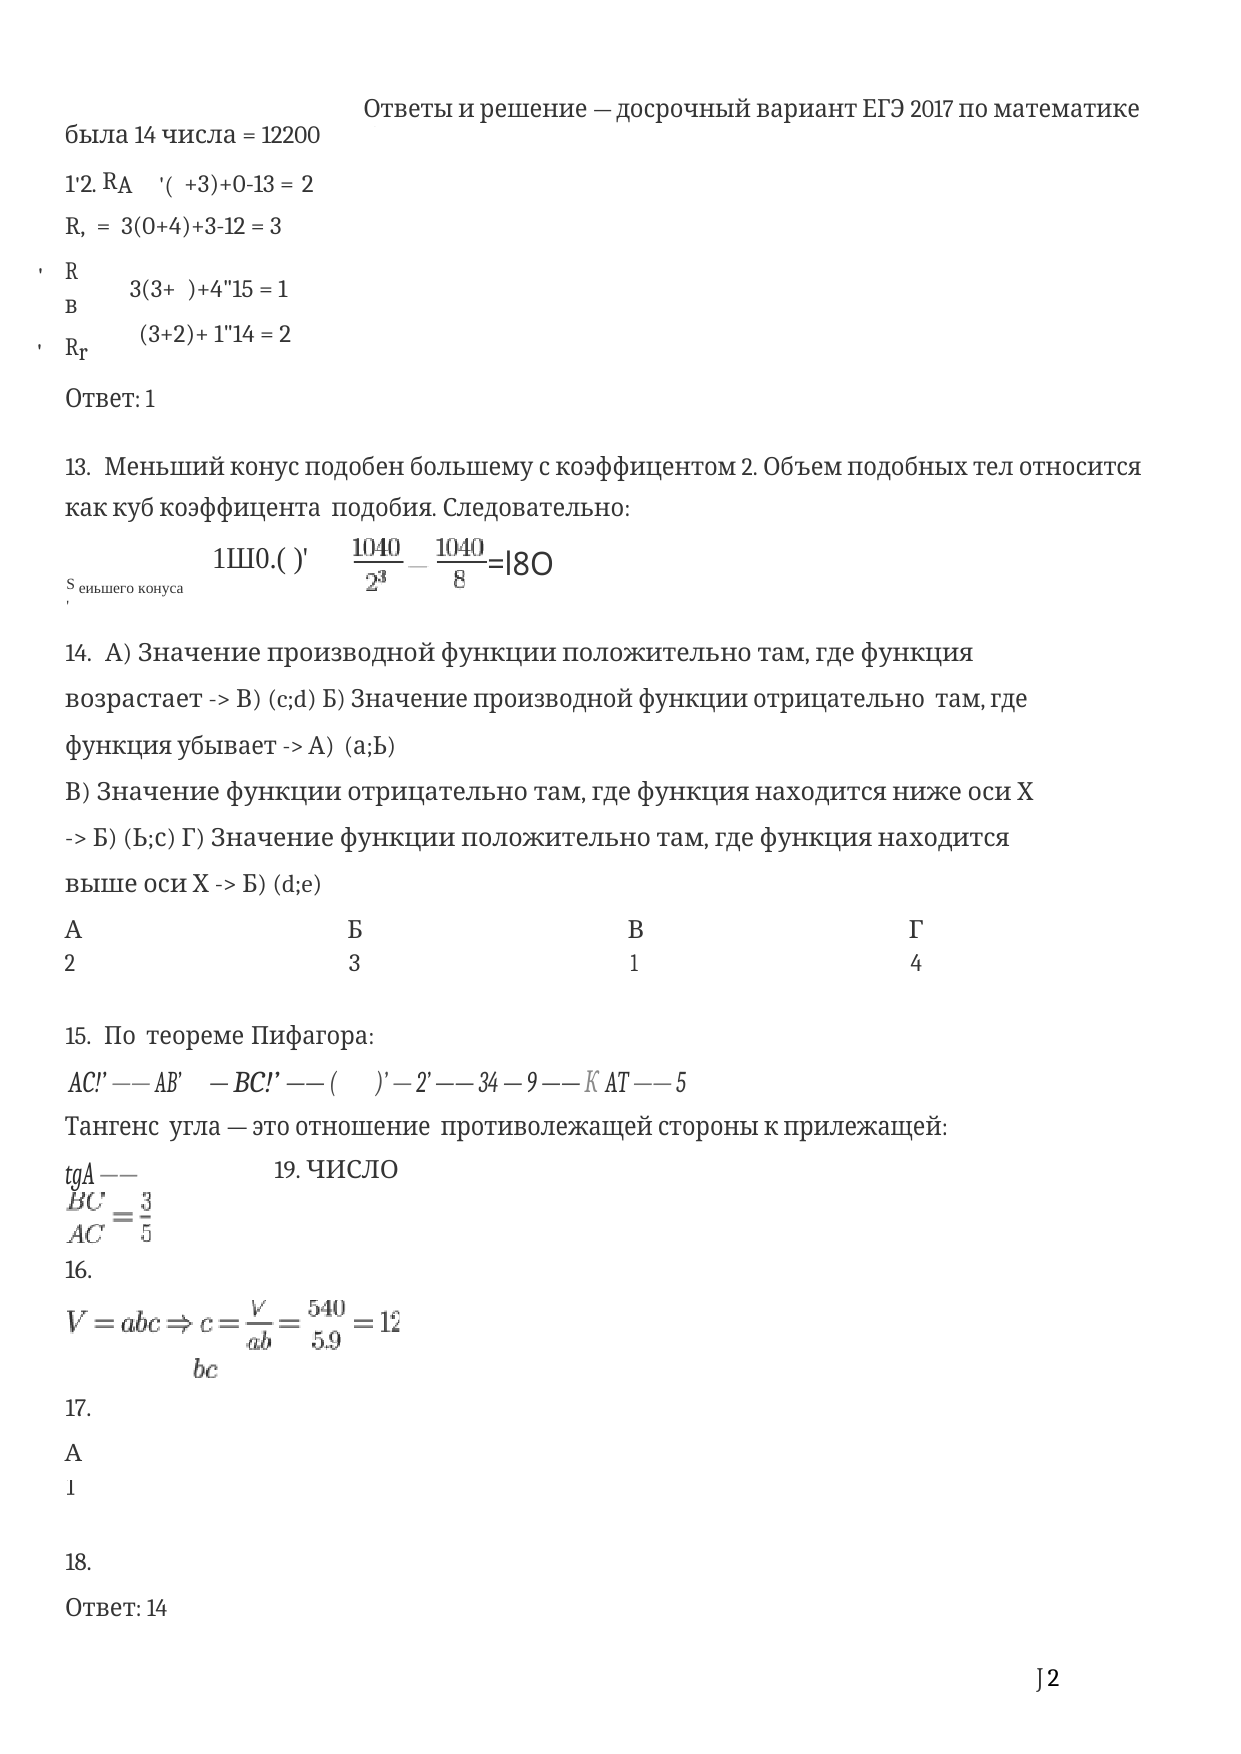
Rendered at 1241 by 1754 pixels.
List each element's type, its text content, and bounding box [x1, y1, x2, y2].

table_cell 1 [495, 948, 776, 979]
text AC!’ —— AB’ — BC!’ —— ( )’ — 2’ —— 34 — 9 —— К AT —— 5 [68, 1065, 1192, 1100]
text S еиьшего конуса ' [66, 575, 189, 614]
text 1'2. RA '( +3)+0-13 = 2 [65, 167, 1192, 201]
subtitle Тангенс угла — это отношение противолежащей стороны к прилежащей: [64, 1112, 1192, 1142]
list По теореме Пифагора: [65, 1022, 1192, 1051]
picture [193, 1358, 220, 1378]
table_cell 2 [59, 948, 213, 979]
text (3+2)+ 1"14 = 2 [119, 320, 311, 349]
text =l8O [487, 541, 1192, 585]
picture [352, 538, 488, 591]
table_header Г [776, 917, 928, 948]
table_cell 3 [214, 948, 495, 979]
table_header Б [214, 917, 495, 948]
picture [67, 1480, 75, 1495]
list ЧИСЛО [273, 1156, 1110, 1184]
text В) Значение функции отрицательно там, где функция находится ниже оси Х -> Б) (Ь;с) Г) Значение функции положительно там, где функция находится выше оси Х -> Б) (d;e) [65, 778, 1041, 899]
picture [65, 1192, 151, 1246]
text 1Ш0.( )' [212, 541, 310, 575]
text А [64, 1440, 230, 1467]
list Меньший конус подобен большему с коэффицентом 2. Объем подобных тел относится как куб коэффицента подобия. Следовательно: [65, 453, 1143, 522]
table_cell 4 [776, 948, 928, 979]
text была 14 числа = 12200 [64, 121, 1192, 149]
table_header В [495, 917, 776, 948]
text 3(3+ )+4"15 = 1 [115, 274, 302, 303]
list А) Значение производной функции положительно там, где функция возрастает -> В) (c;d) Б) Значение производной функции отрицательно там, где функция убывает -> А) (а;Ь) [65, 639, 1092, 760]
text R, = 3(0+4)+3-12 = 3 [65, 212, 1192, 241]
subtitle Ответ: 1 [65, 384, 1192, 414]
list Rв [37, 257, 89, 321]
picture [67, 1300, 400, 1350]
text Ответ: 14 [65, 1594, 230, 1623]
list Rr [36, 333, 89, 367]
table_header А [59, 917, 213, 948]
